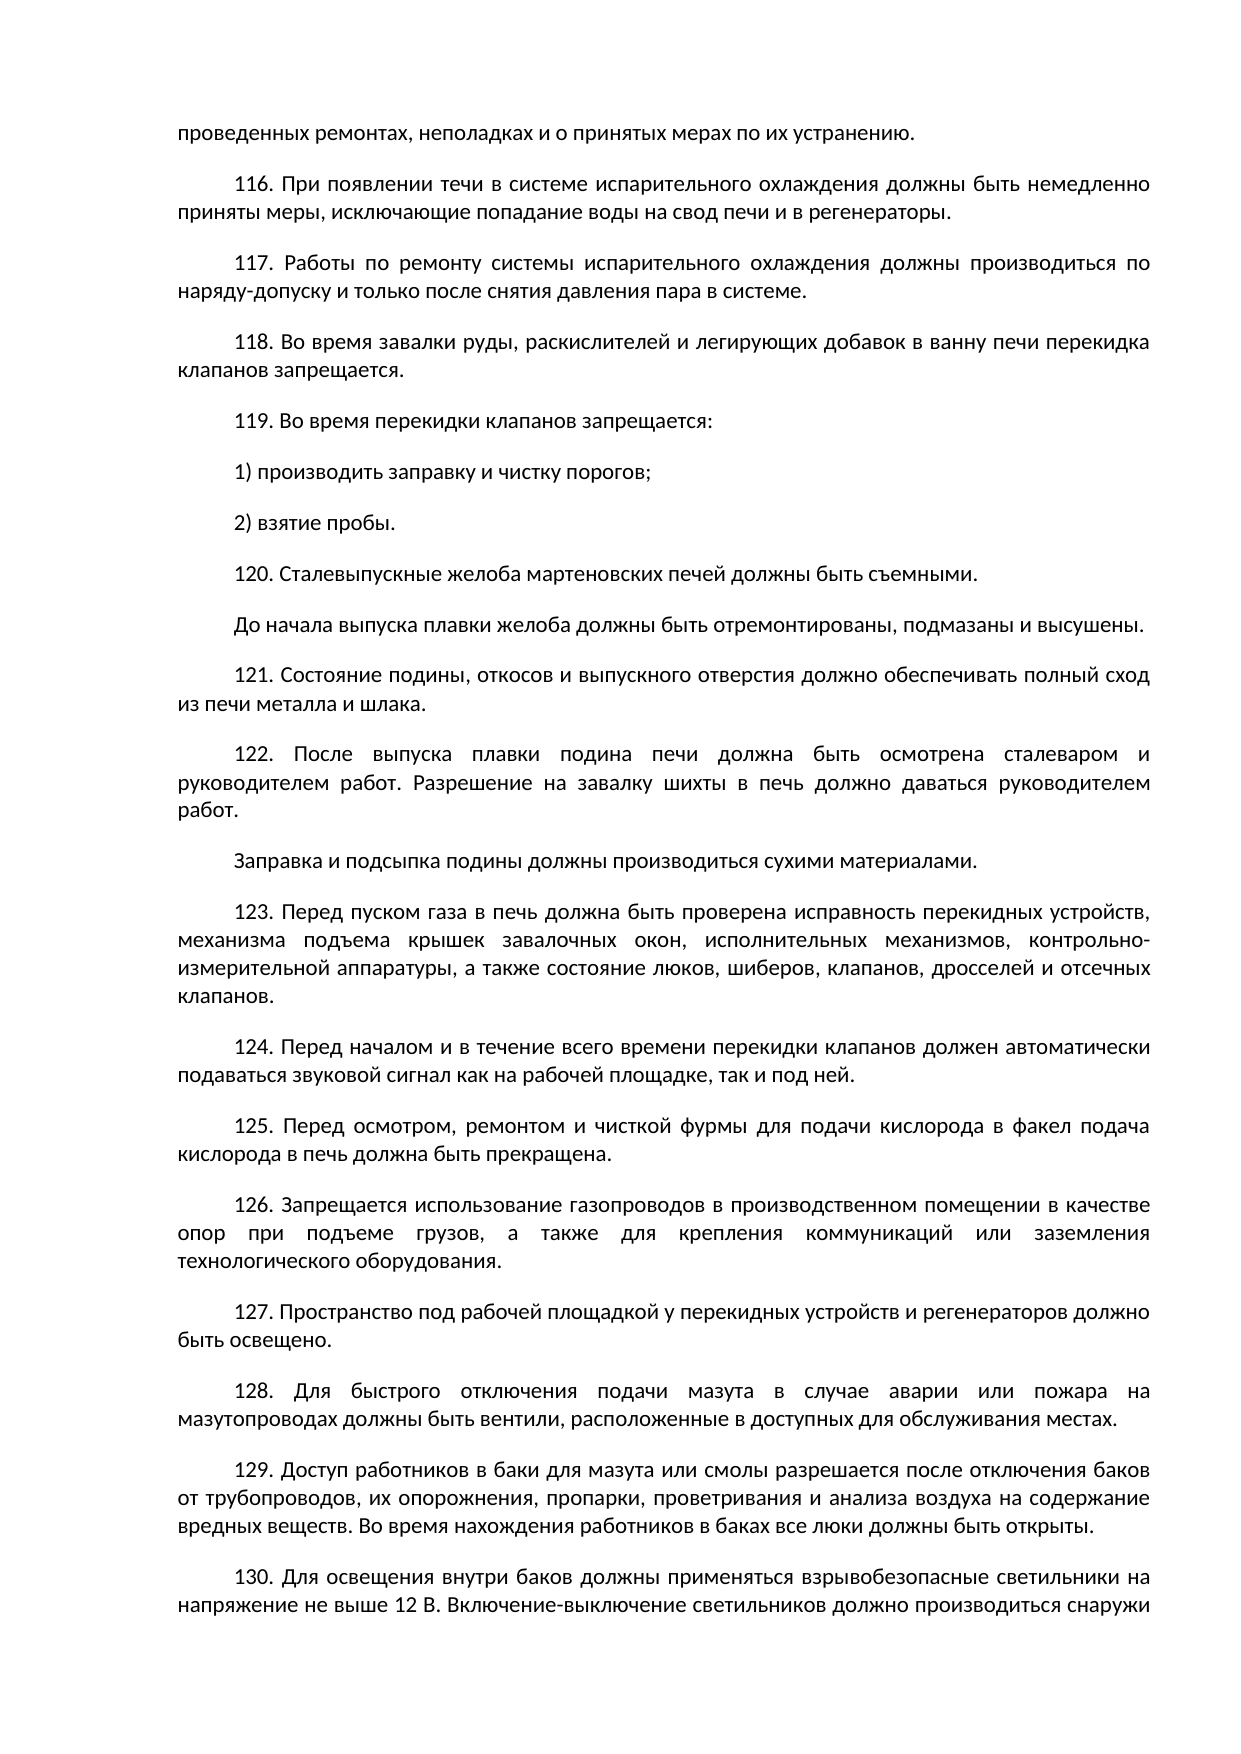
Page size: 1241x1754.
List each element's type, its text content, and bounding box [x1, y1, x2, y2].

text До начала выпуска плавки желоба должны быть отремонтированы, подмазаны и высушены. [177, 610, 1152, 638]
text 119. Во время перекидки клапанов запрещается: [177, 406, 1152, 434]
text 125. Перед осмотром, ремонтом и чисткой фурмы для подачи кислорода в факел подача кислорода в печь должна быть прекращена. [177, 1111, 1152, 1167]
text 116. При появлении течи в системе испарительного охлаждения должны быть немедленно приняты меры, исключающие попадание воды на свод печи и в регенераторы. [177, 169, 1152, 225]
text 123. Перед пуском газа в печь должна быть проверена исправность перекидных устройств, механизма подъема крышек завалочных окон, исполнительных механизмов, контрольно-измерительной аппаратуры, а также состояние люков, шиберов, клапанов, дросселей и отсечных клапанов. [177, 897, 1152, 1009]
text 121. Состояние подины, откосов и выпускного отверстия должно обеспечивать полный сход из печи металла и шлака. [177, 661, 1152, 717]
text 128. Для быстрого отключения подачи мазута в случае аварии или пожара на мазутопроводах должны быть вентили, расположенные в доступных для обслуживания местах. [177, 1376, 1152, 1432]
text 122. После выпуска плавки подина печи должна быть осмотрена сталеваром и руководителем работ. Разрешение на завалку шихты в печь должно даваться руководителем работ. [177, 739, 1152, 824]
text 120. Сталевыпускные желоба мартеновских печей должны быть съемными. [177, 559, 1152, 587]
text 126. Запрещается использование газопроводов в производственном помещении в качестве опор при подъеме грузов, а также для крепления коммуникаций или заземления технологического оборудования. [177, 1190, 1152, 1274]
text 2) взятие пробы. [177, 508, 1152, 536]
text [177, 1562, 1152, 1618]
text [177, 118, 1152, 146]
text 124. Перед началом и в течение всего времени перекидки клапанов должен автоматически подаваться звуковой сигнал как на рабочей площадке, так и под ней. [177, 1032, 1152, 1088]
text 129. Доступ работников в баки для мазута или смолы разрешается после отключения баков от трубопроводов, их опорожнения, пропарки, проветривания и анализа воздуха на содержание вредных веществ. Во время нахождения работников в баках все люки должны быть открыты. [177, 1455, 1152, 1539]
text 1) производить заправку и чистку порогов; [177, 457, 1152, 485]
text 127. Пространство под рабочей площадкой у перекидных устройств и регенераторов должно быть освещено. [177, 1297, 1152, 1353]
text 118. Во время завалки руды, раскислителей и легирующих добавок в ванну печи перекидка клапанов запрещается. [177, 327, 1152, 383]
text 117. Работы по ремонту системы испарительного охлаждения должны производиться по наряду-допуску и только после снятия давления пара в системе. [177, 248, 1152, 304]
text Заправка и подсыпка подины должны производиться сухими материалами. [177, 847, 1152, 874]
